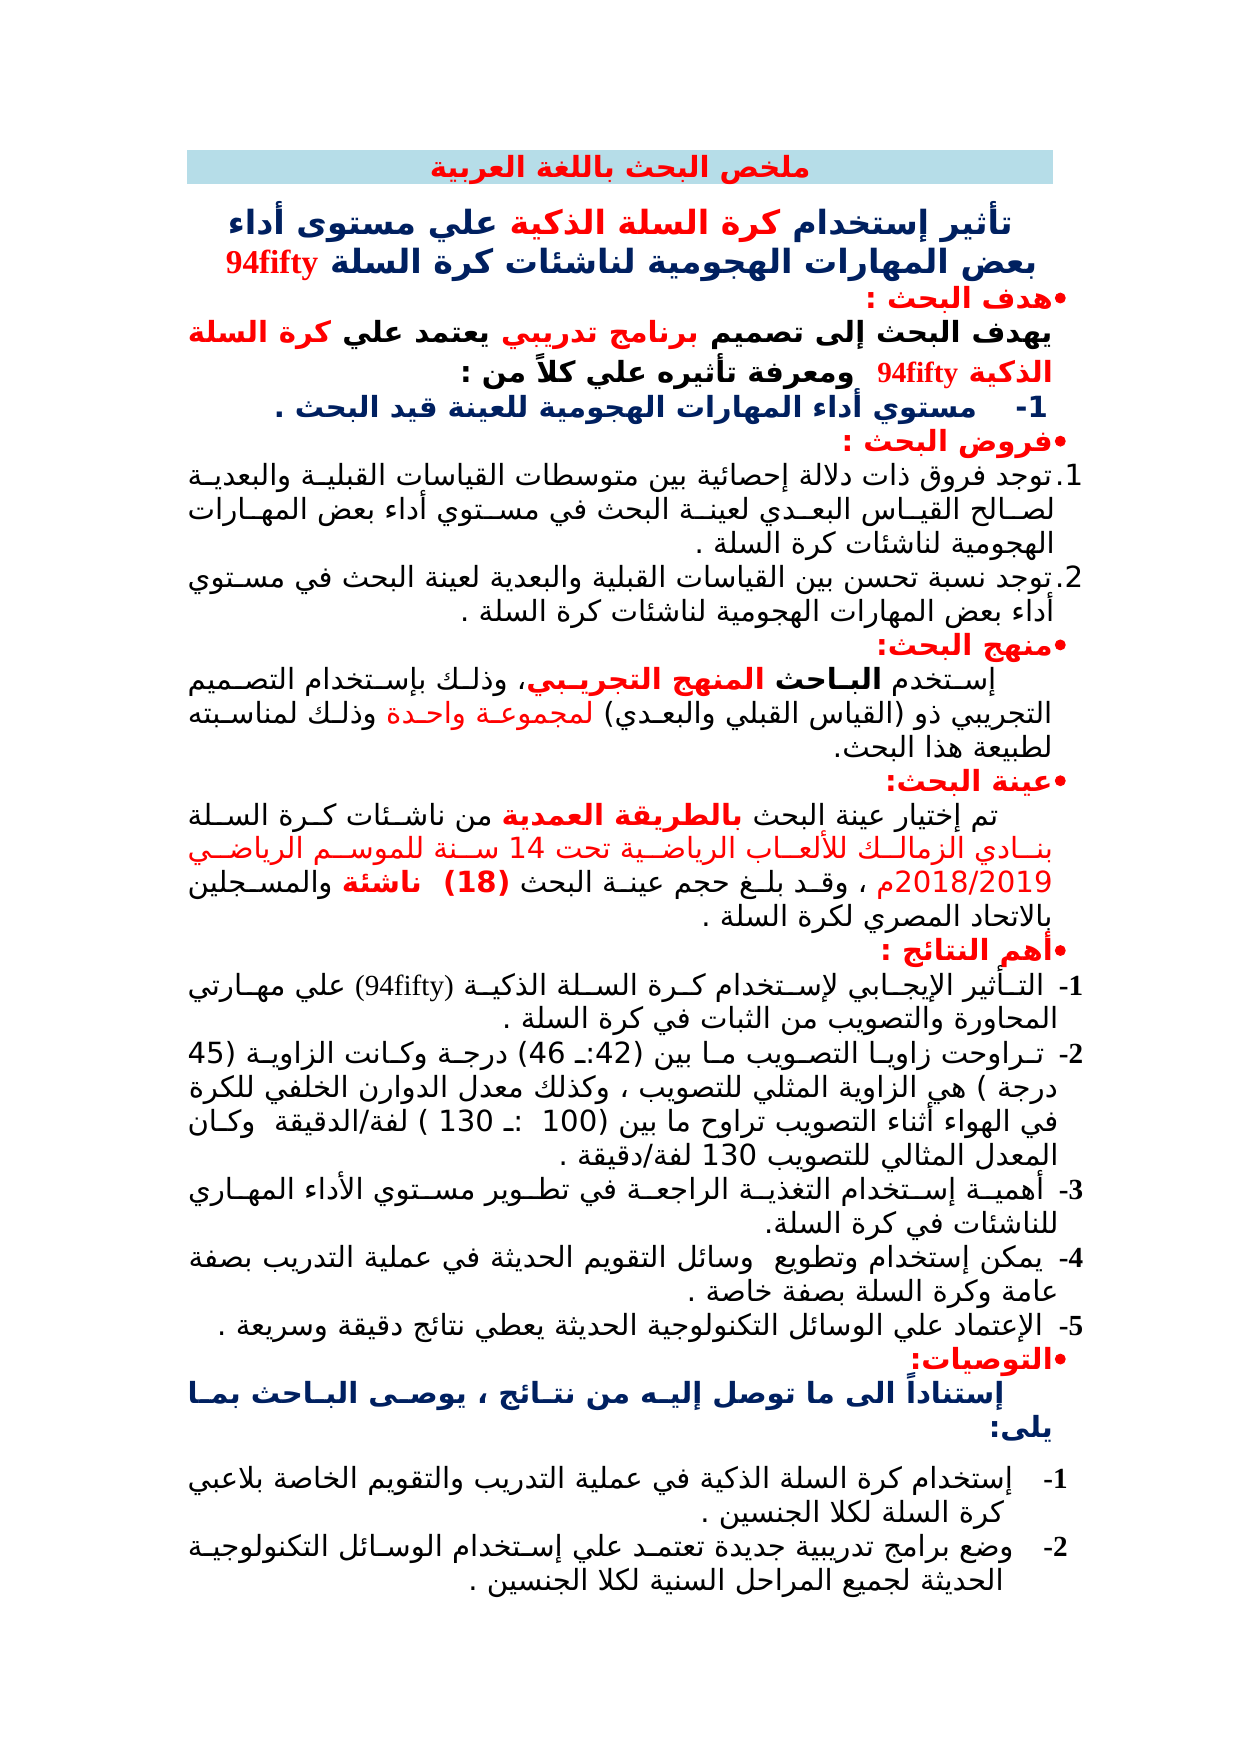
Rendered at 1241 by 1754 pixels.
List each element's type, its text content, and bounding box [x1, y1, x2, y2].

list وضع برامج تدريبية جديدة تعتمد علي إستخدام الوسائل التكنولوجية الحديثة لجميع المراحل السنية لكلا الجنسين . [187, 1529, 1043, 1597]
list توجد فروق ذات دلالة إحصائية بين متوسطات القياسات القبلية والبعدية لصالح القياس البعدي لعينة البحث في مستوي أداء بعض المهارات الهجومية لناشئات كرة السلة . [187, 458, 1055, 560]
text تأثير إستخدام كرة السلة الذكية علي مستوى أداء بعض المهارات الهجومية لناشئات كرة السلة 94fifty [187, 203, 1053, 281]
list منهج البحث: [187, 628, 1055, 662]
list التأثير الإيجابي لإستخدام كرة السلة الذكية (94fifty) علي مهارتي المحاورة والتصويب من الثبات في كرة السلة . [187, 968, 1059, 1036]
text إستناداً الى ما توصل إليه من نتائج ، يوصى الباحث بما يلى: [187, 1376, 1053, 1444]
list هدف البحث : [187, 281, 1055, 315]
list أهم النتائج : [187, 934, 1055, 968]
list توجد نسبة تحسن بين القياسات القبلية والبعدية لعينة البحث في مستوي أداء بعض المهارات الهجومية لناشئات كرة السلة . [187, 560, 1055, 628]
list تراوحت زاويا التصويب ما بين (42: 46) درجة وكانت الزاوية (45 درجة ) هي الزاوية المثلي للتصويب ، وكذلك معدل الدوارن الخلفي للكرة في الهواء أثناء التصويب تراوح ما بين (100 : 130 ) لفة/الدقيقة وكان المعدل المثالي للتصويب 130 لفة/دقيقة . [187, 1036, 1059, 1172]
list يمكن إستخدام وتطويع وسائل التقويم الحديثة في عملية التدريب بصفة عامة وكرة السلة بصفة خاصة . [187, 1240, 1059, 1308]
list عينة البحث: [187, 764, 1055, 798]
list التوصيات: [187, 1342, 1055, 1376]
list أهمية إستخدام التغذية الراجعة في تطوير مستوي الأداء المهاري للناشئات في كرة السلة. [187, 1172, 1059, 1240]
list مستوي أداء المهارات الهجومية للعينة قيد البحث . [187, 390, 1015, 424]
list إستخدام كرة السلة الذكية في عملية التدريب والتقويم الخاصة بلاعبي كرة السلة لكلا الجنسين . [187, 1461, 1043, 1529]
text تم إختيار عينة البحث بالطريقة العمدية من ناشئات كرة السلة بنادي الزمالك للألعاب الرياضية تحت 14 سنة للموسم الرياضي 2018/2019م ، وقد بلغ حجم عينة البحث (18) ناشئة والمسجلين بالاتحاد المصري لكرة السلة . [187, 798, 1053, 934]
text يهدف البحث إلى تصميم برنامج تدريبي يعتمد علي كرة السلة الذكية 94fifty ومعرفة تأثيره علي كلاً من : [187, 315, 1053, 390]
list الإعتماد علي الوسائل التكنولوجية الحديثة يعطي نتائج دقيقة وسريعة . [187, 1308, 1059, 1342]
text إستخدم الباحث المنهج التجريبي، وذلك بإستخدام التصميم التجريبي ذو (القياس القبلي والبعدي) لمجموعة واحدة وذلك لمناسبته لطبيعة هذا البحث. [187, 662, 1053, 764]
list فروض البحث : [187, 424, 1055, 458]
text ملخص البحث باللغة العربية [187, 150, 1053, 184]
